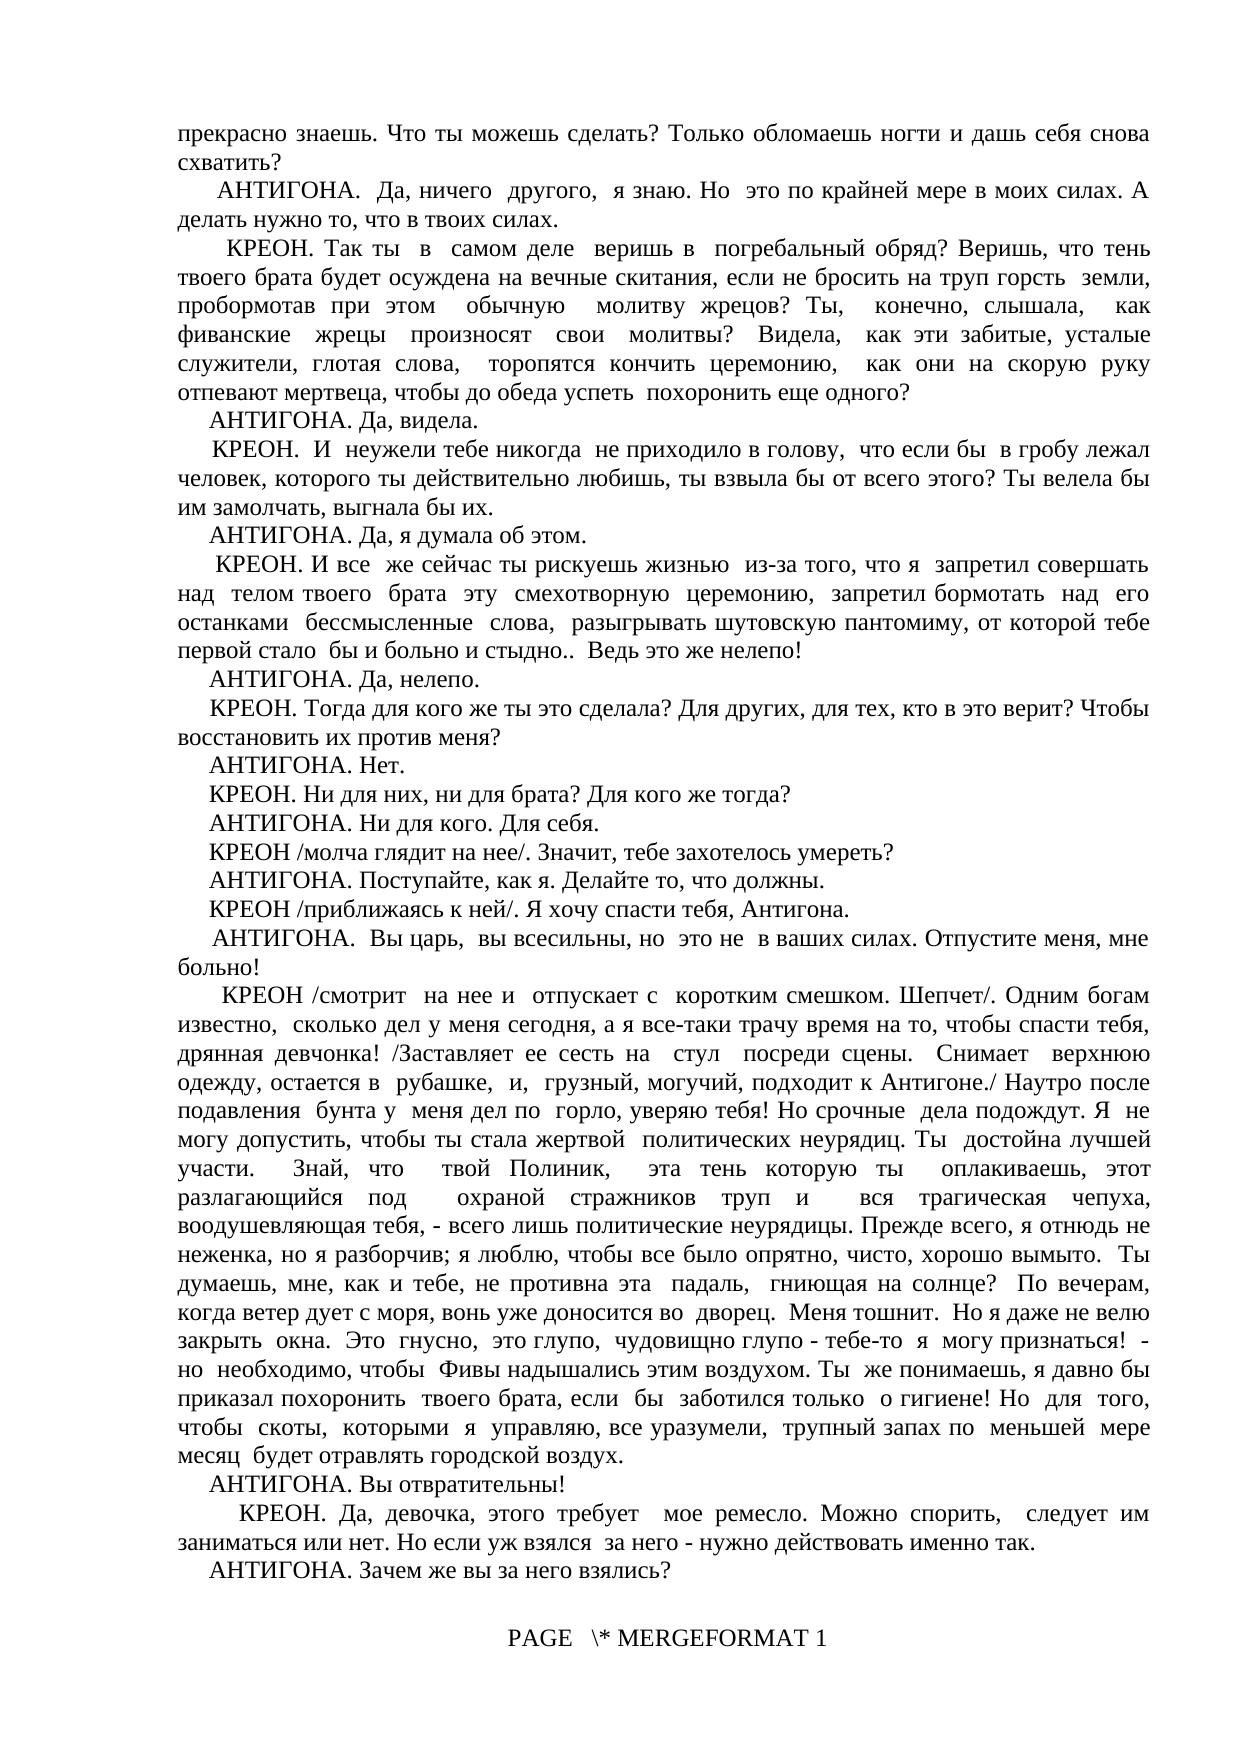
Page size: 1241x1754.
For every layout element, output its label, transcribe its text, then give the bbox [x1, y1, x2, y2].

text КРЕОН. И все же сейчас ты рискуешь жизнью из-за того, что я запретил совершать над телом твоего брата эту смехотворную церемонию, запретил бормотать над его останками бессмысленные слова, разыгрывать шутовскую пантомиму, от которой тебе первой стало бы и больно и стыдно.. Ведь это же нелепо! [177, 549, 1152, 664]
text КРЕОН. Тогда для кого же ты это сделала? Для других, для тех, кто в это верит? Чтобы восстановить их против меня? [177, 693, 1152, 751]
text АНТИГОНА. Зачем же вы за него взялись? [177, 1556, 1152, 1584]
text АНТИГОНА. Поступайте, как я. Делайте то, что должны. [177, 866, 1152, 894]
text КРЕОН. Ни для них, ни для брата? Для кого же тогда? [177, 779, 1152, 808]
text АНТИГОНА. Нет. [177, 751, 1152, 779]
text АНТИГОНА. Ни для кого. Для себя. [177, 808, 1152, 837]
text АНТИГОНА. Вы царь, вы всесильны, но это не в ваших силах. Отпустите меня, мне больно! [177, 923, 1152, 981]
text АНТИГОНА. Да, нелепо. [177, 664, 1152, 693]
text КРЕОН /молча глядит на нее/. Значит, тебе захотелось умереть? [177, 837, 1152, 866]
text КРЕОН /приближаясь к ней/. Я хочу спасти тебя, Антигона. [177, 894, 1152, 923]
text КРЕОН. Да, девочка, этого требует мое ремесло. Можно спорить, следует им заниматься или нет. Но если уж взялся за него - нужно действовать именно так. [177, 1498, 1152, 1556]
text КРЕОН /смотрит на нее и отпускает с коротким смешком. Шепчет/. Одним богам известно, сколько дел у меня сегодня, а я все-таки трачу время на то, чтобы спасти тебя, дрянная девчонка! /Заставляет ее сесть на стул посреди сцены. Снимает верхнюю одежду, остается в рубашке, и, грузный, могучий, подходит к Антигоне./ Наутро после подавления бунта у меня дел по горло, уверяю тебя! Но срочные дела подождут. Я не могу допустить, чтобы ты стала жертвой политических неурядиц. Ты достойна лучшей участи. Знай, что твой Полиник, эта тень которую ты оплакиваешь, этот разлагающийся под охраной стражников труп и вся трагическая чепуха, воодушевляющая тебя, - всего лишь политические неурядицы. Прежде всего, я отнюдь не неженка, но я разборчив; я люблю, чтобы все было опрятно, чисто, хорошо вымыто. Ты думаешь, мне, как и тебе, не противна эта падаль, гниющая на солнце? По вечерам, когда ветер дует с моря, вонь уже доносится во дворец. Меня тошнит. Но я даже не велю закрыть окна. Это гнусно, это глупо, чудовищно глупо - тебе-то я могу признаться! - но необходимо, чтобы Фивы надышались этим воздухом. Ты же понимаешь, я давно бы приказал похоронить твоего брата, если бы заботился только о гигиене! Но для того, чтобы скоты, которыми я управляю, все уразумели, трупный запах по меньшей мере месяц будет отравлять городской воздух. [177, 981, 1152, 1469]
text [177, 118, 1152, 176]
text КРЕОН. И неужели тебе никогда не приходило в голову, что если бы в гробу лежал человек, которого ты действительно любишь, ты взвыла бы от всего этого? Ты велела бы им замолчать, выгнала бы их. [177, 434, 1152, 521]
text АНТИГОНА. Да, я думала об этом. [177, 521, 1152, 549]
text КРЕОН. Так ты в самом деле веришь в погребальный обряд? Веришь, что тень твоего брата будет осуждена на вечные скитания, если не бросить на труп горсть земли, пробормотав при этом обычную молитву жрецов? Ты, конечно, слышала, как фиванские жрецы произносят свои молитвы? Видела, как эти забитые, усталые служители, глотая слова, торопятся кончить церемонию, как они на скорую руку отпевают мертвеца, чтобы до обеда успеть похоронить еще одного? [177, 233, 1152, 406]
text АНТИГОНА. Да, видела. [177, 406, 1152, 434]
text АНТИГОНА. Вы отвратительны! [177, 1469, 1152, 1498]
text АНТИГОНА. Да, ничего другого, я знаю. Но это по крайней мере в моих силах. А делать нужно то, что в твоих силах. [177, 176, 1152, 233]
